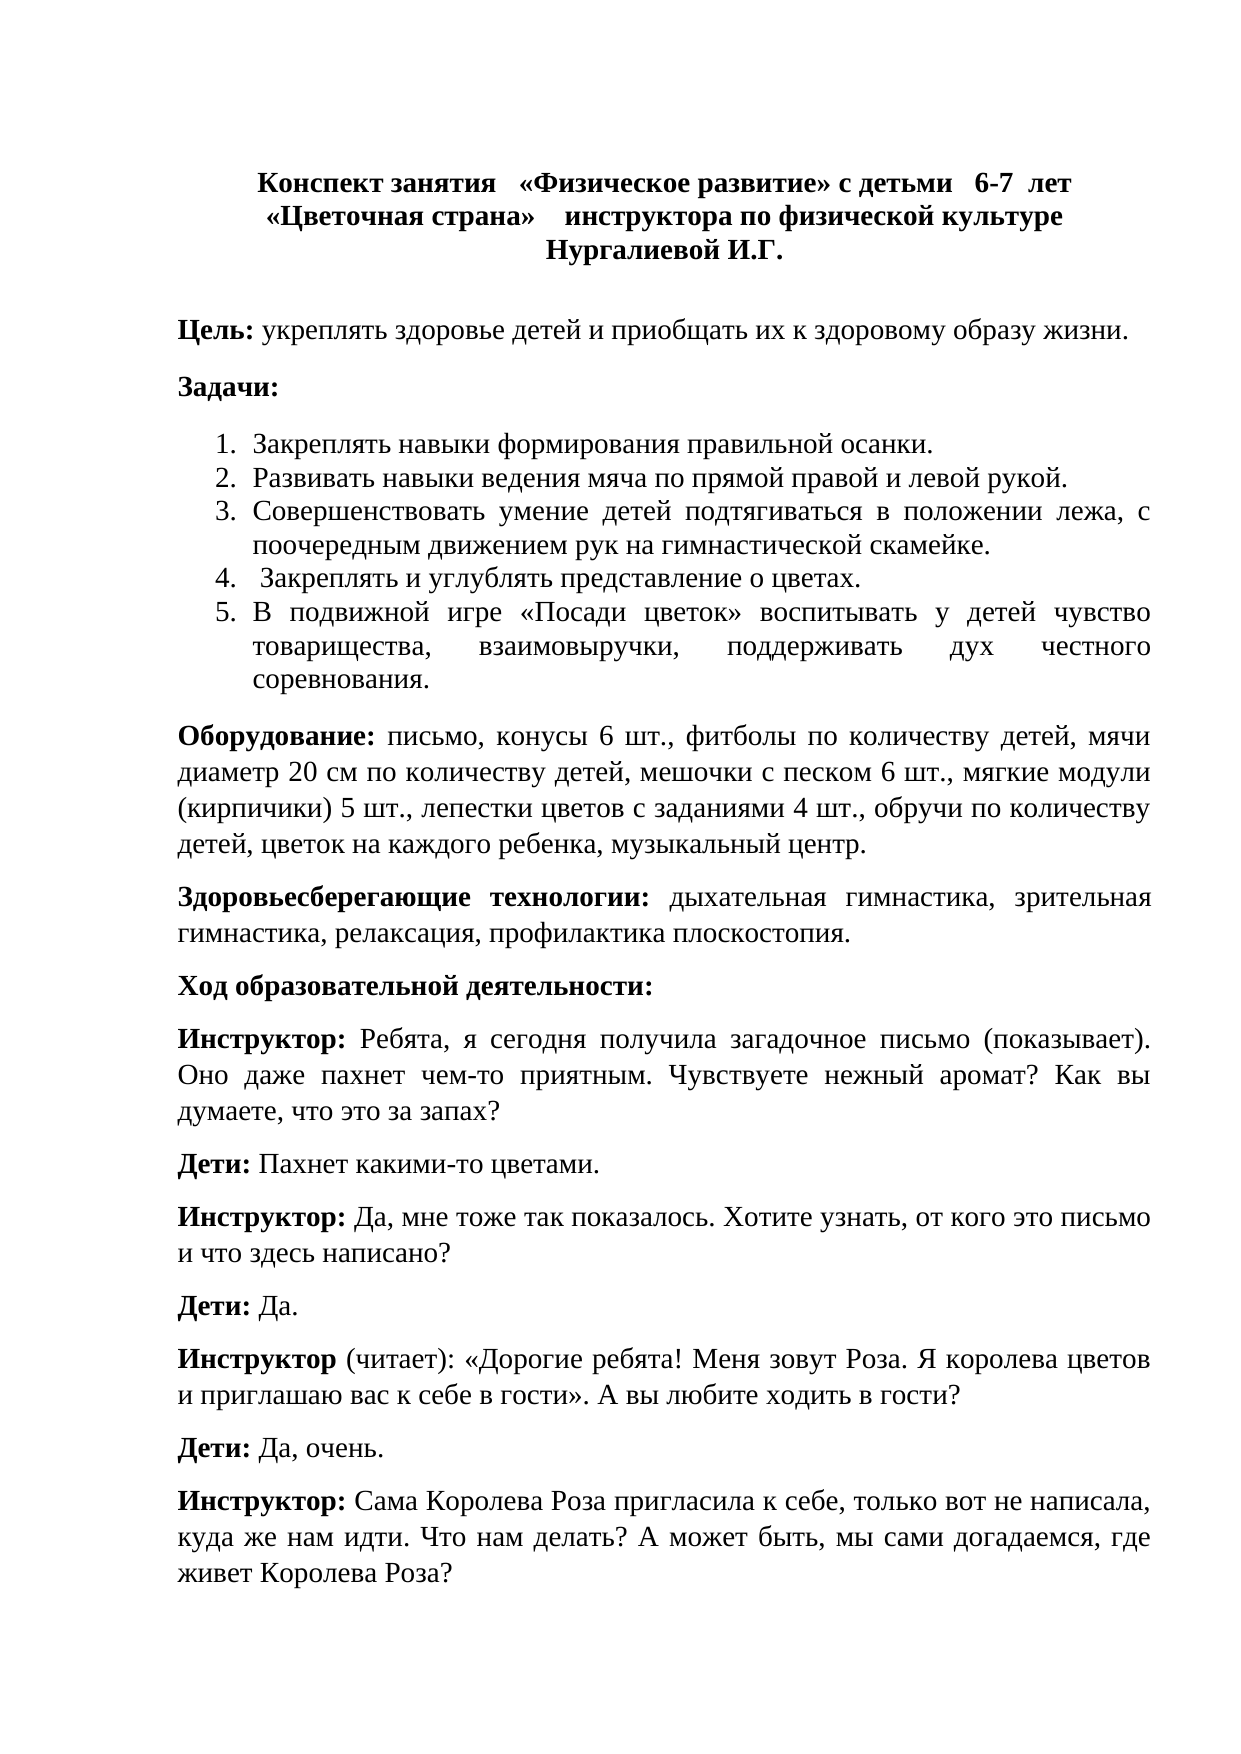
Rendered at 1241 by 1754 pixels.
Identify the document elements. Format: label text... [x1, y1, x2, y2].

text Инструктор (читает): «Дорогие ребята! Меня зовут Роза. Я королева цветов и приглашаю вас к себе в гости». А вы любите ходить в гости? [177, 1341, 1152, 1411]
text Цель: укреплять здоровье детей и приобщать их к здоровому образу жизни. [177, 312, 1152, 346]
text Инструктор: Сама Королева Роза пригласила к себе, только вот не написала, куда же нам идти. Что нам делать? А может быть, мы сами догадаемся, где живет Королева Роза? [177, 1483, 1152, 1588]
list Совершенствовать умение детей подтягиваться в положении лежа, с поочередным движением рук на гимнастической скамейке. [215, 493, 1152, 561]
text Дети: Да, очень. [177, 1430, 1152, 1463]
list В подвижной игре «Посади цветок» воспитывать у детей чувство товарищества, взаимовыручки, поддерживать дух честного соревнования. [215, 594, 1152, 695]
text Инструктор: Ребята, я сегодня получила загадочное письмо (показывает). Оно даже пахнет чем-то приятным. Чувствуете нежный аромат? Как вы думаете, что это за запах? [177, 1021, 1152, 1127]
text Ход образовательной деятельности: [177, 968, 1152, 1002]
text Оборудование: письмо, конусы 6 шт., фитболы по количеству детей, мячи диаметр 20 см по количеству детей, мешочки с песком 6 шт., мягкие модули (кирпичики) 5 шт., лепестки цветов с заданиями 4 шт., обручи по количеству детей, цветок на каждого ребенка, музыкальный центр. [177, 718, 1152, 860]
text Дети: Пахнет какими-то цветами. [177, 1146, 1152, 1180]
text Дети: Да. [177, 1288, 1152, 1322]
text Инструктор: Да, мне тоже так показалось. Хотите узнать, от кого это письмо и что здесь написано? [177, 1199, 1152, 1269]
list Закреплять навыки формирования правильной осанки. [215, 426, 1152, 460]
text Задачи: [177, 369, 1152, 403]
text Здоровьесберегающие технологии: дыхательная гимнастика, зрительная гимнастика, релаксация, профилактика плоскостопия. [177, 879, 1152, 949]
text Конспект занятия «Физическое развитие» с детьми 6-7 лет «Цветочная страна» инструктора по физической культуре Нургалиевой И.Г. [177, 165, 1152, 266]
list Развивать навыки ведения мяча по прямой правой и левой рукой. [215, 460, 1152, 493]
list Закреплять и углублять представление о цветах. [215, 561, 1152, 594]
